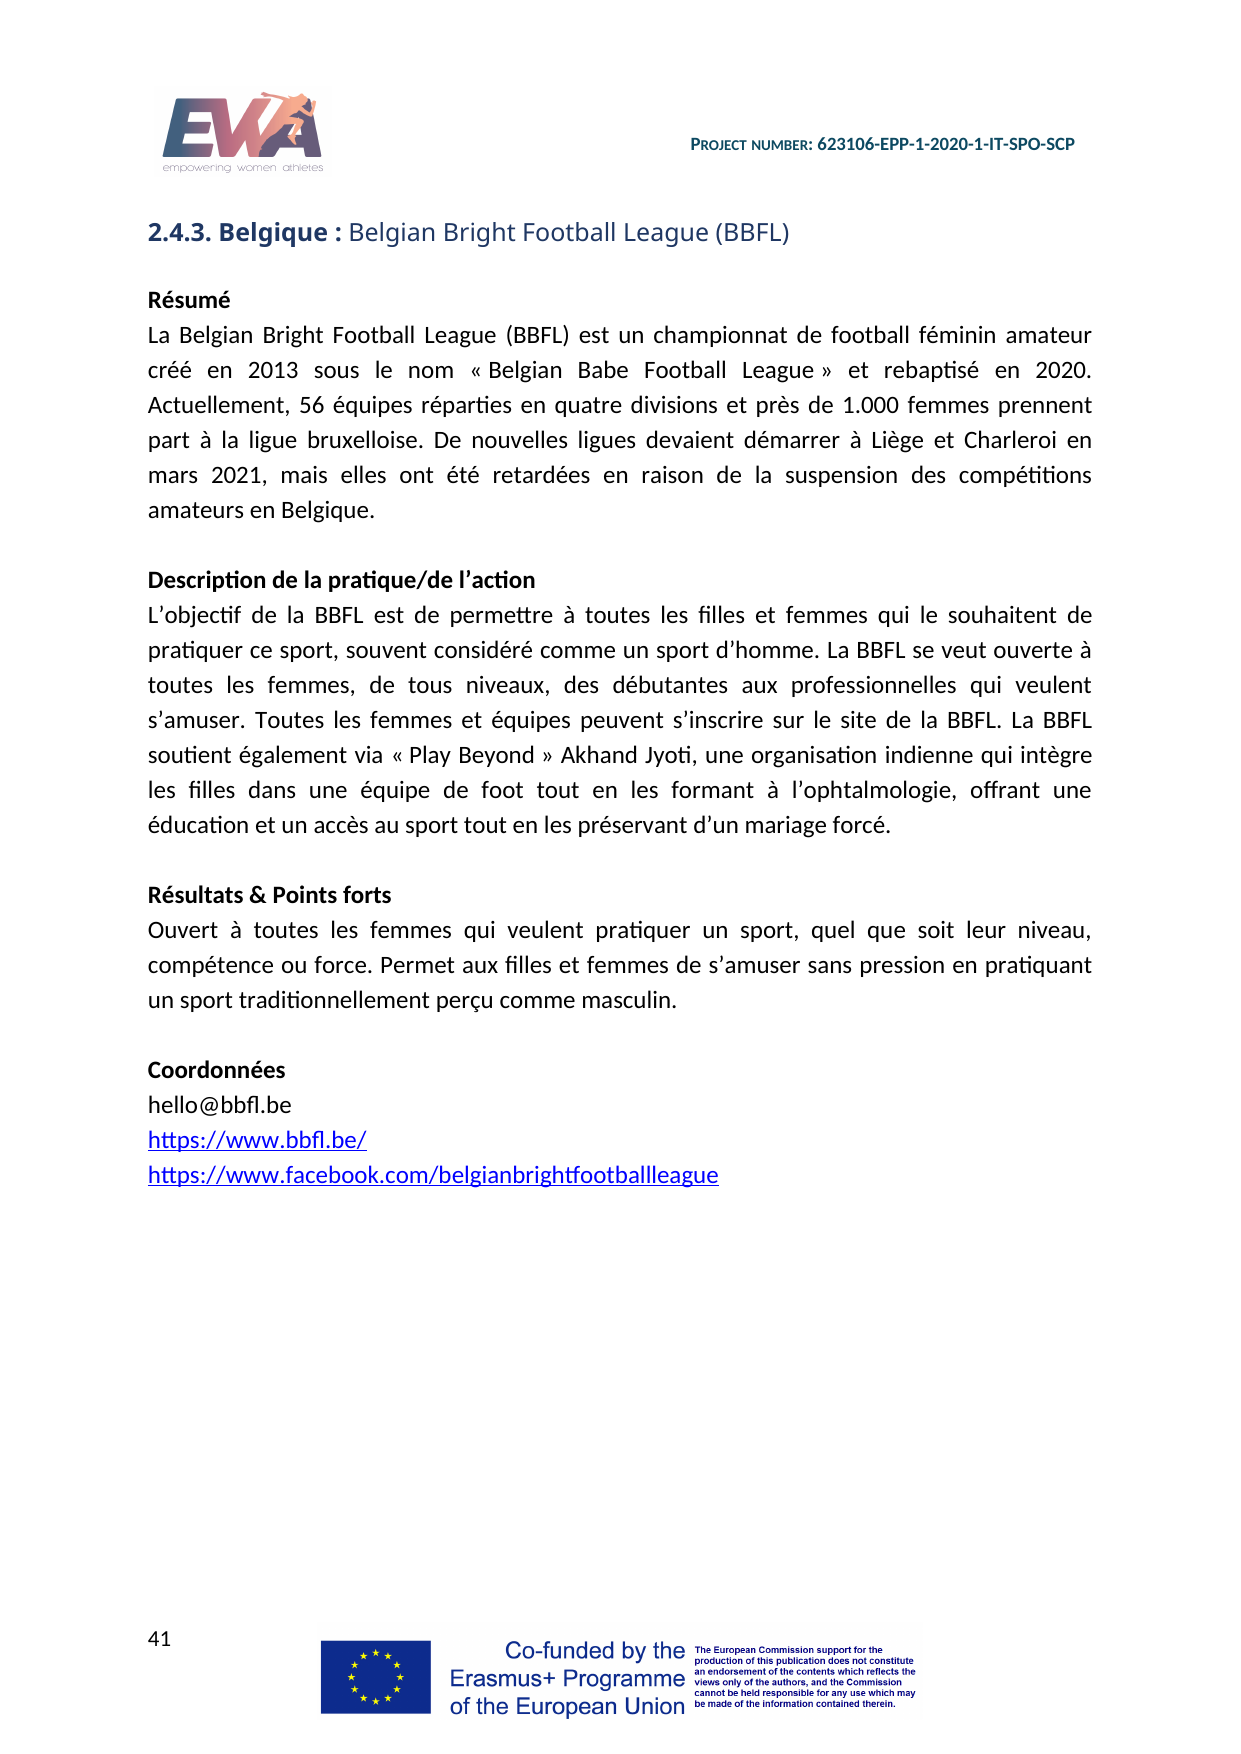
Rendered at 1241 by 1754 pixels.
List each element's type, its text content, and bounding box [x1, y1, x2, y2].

text Description de la pratique/de l’action [148, 564, 1093, 594]
text https://www.facebook.com/belgianbrightfootballleague [148, 1159, 1093, 1189]
text Résultats & Points forts [148, 879, 1093, 909]
picture [153, 86, 332, 177]
text La Belgian Bright Football League (BBFL) est un championnat de football féminin amateur créé en 2013 sous le nom « Belgian Babe Football League » et rebaptisé en 2020. Actuellement, 56 équipes réparties en quatre divisions et près de 1.000 femmes prennent part à la ligue bruxelloise. De nouvelles ligues devaient démarrer à Liège et Charleroi en mars 2021, mais elles ont été retardées en raison de la suspension des compétitions amateurs en Belgique. [148, 319, 1093, 524]
picture [316, 1622, 923, 1720]
text L’objectif de la BBFL est de permettre à toutes les filles et femmes qui le souhaitent de pratiquer ce sport, souvent considéré comme un sport d’homme. La BBFL se veut ouverte à toutes les femmes, de tous niveaux, des débutantes aux professionnelles qui veulent s’amuser. Toutes les femmes et équipes peuvent s’inscrire sur le site de la BBFL. La BBFL soutient également via « Play Beyond » Akhand Jyoti, une organisation indienne qui intègre les filles dans une équipe de foot tout en les formant à l’ophtalmologie, offrant une éducation et un accès au sport tout en les préservant d’un mariage forcé. [148, 599, 1093, 839]
text Coordonnées [148, 1054, 1093, 1084]
text Ouvert à toutes les femmes qui veulent pratiquer un sport, quel que soit leur niveau, compétence ou force. Permet aux filles et femmes de s’amuser sans pression en pratiquant un sport traditionnellement perçu comme masculin. [148, 914, 1093, 1014]
text https://www.bbfl.be/ [148, 1124, 1093, 1154]
text hello@bbfl.be [148, 1089, 1093, 1119]
text Résumé [148, 284, 1093, 314]
subtitle 2.4.3. Belgique : Belgian Bright Football League (BBFL) [148, 215, 1093, 249]
